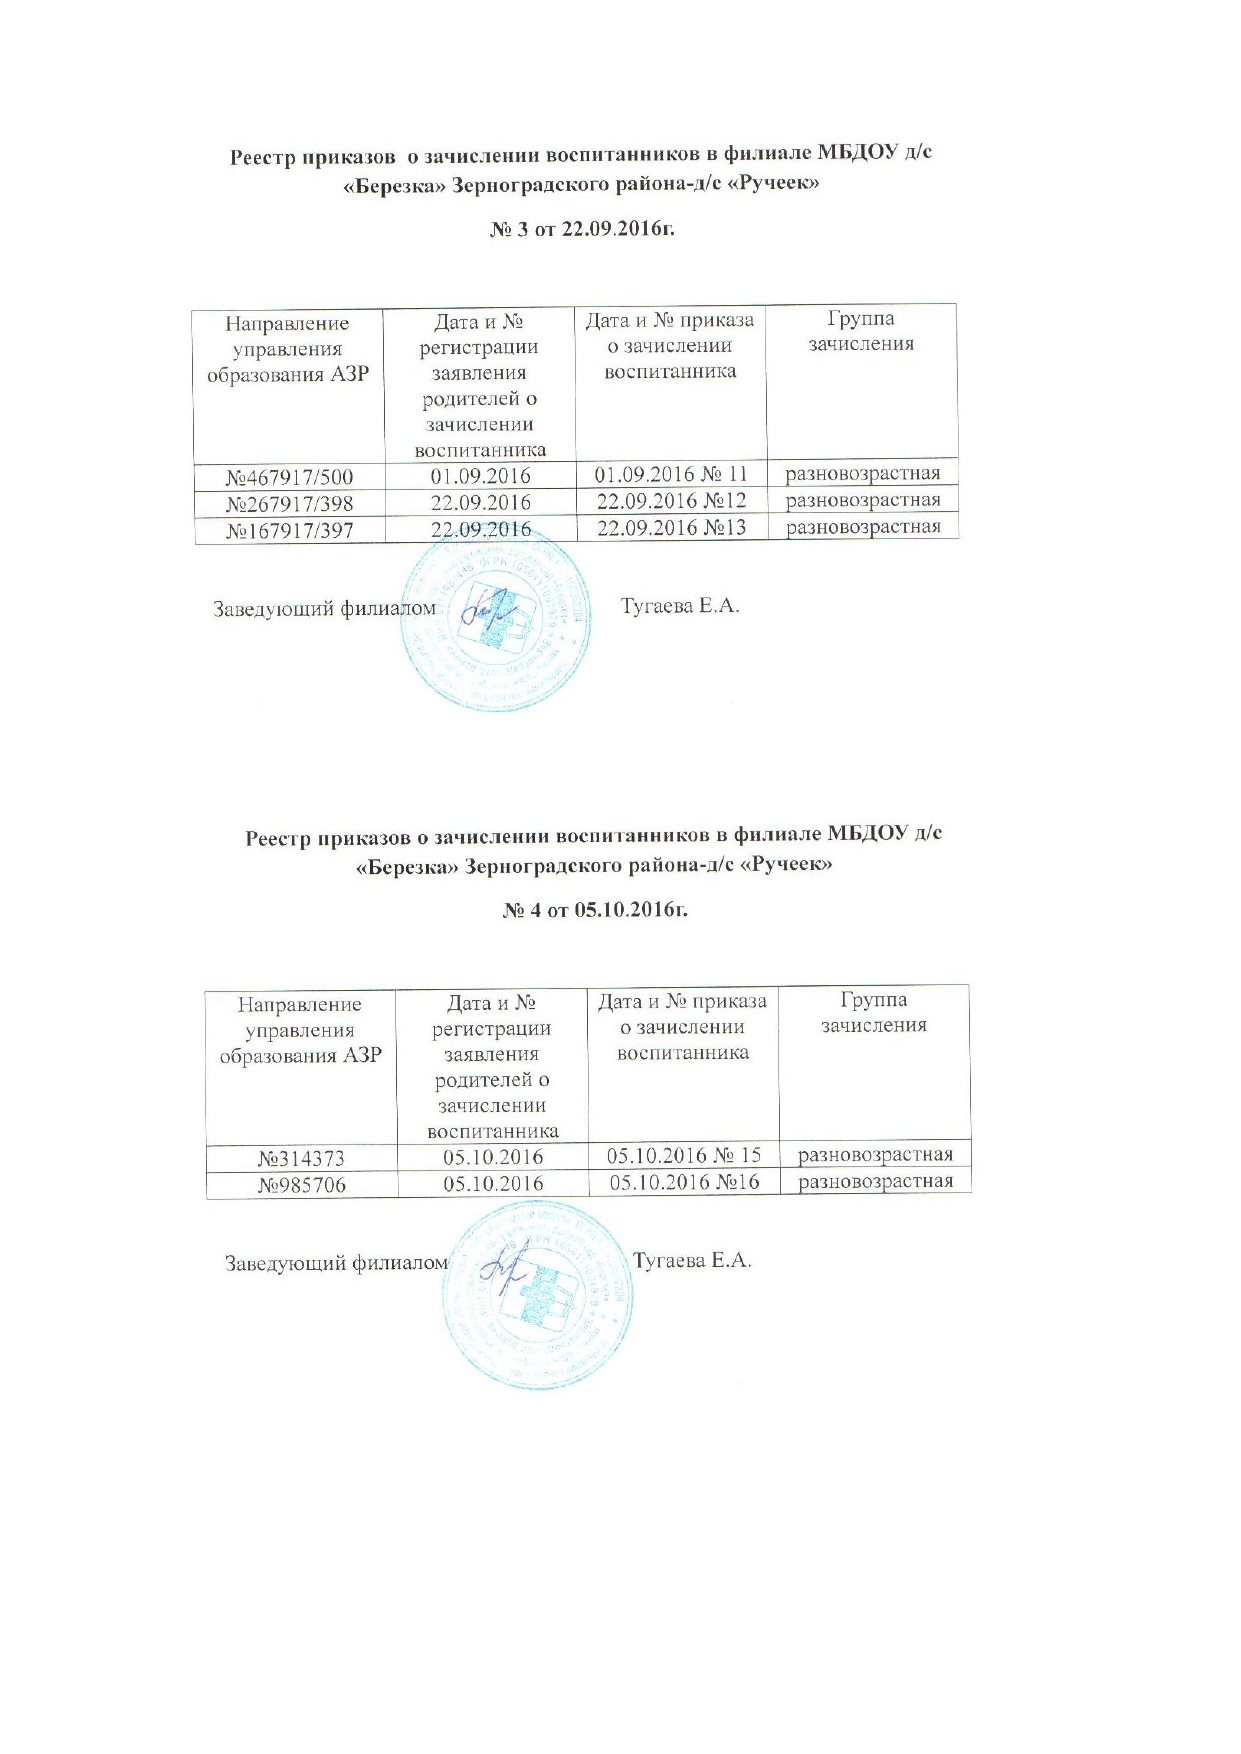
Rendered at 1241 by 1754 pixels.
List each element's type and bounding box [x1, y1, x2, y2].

picture [177, 118, 984, 776]
picture [177, 800, 1009, 1451]
